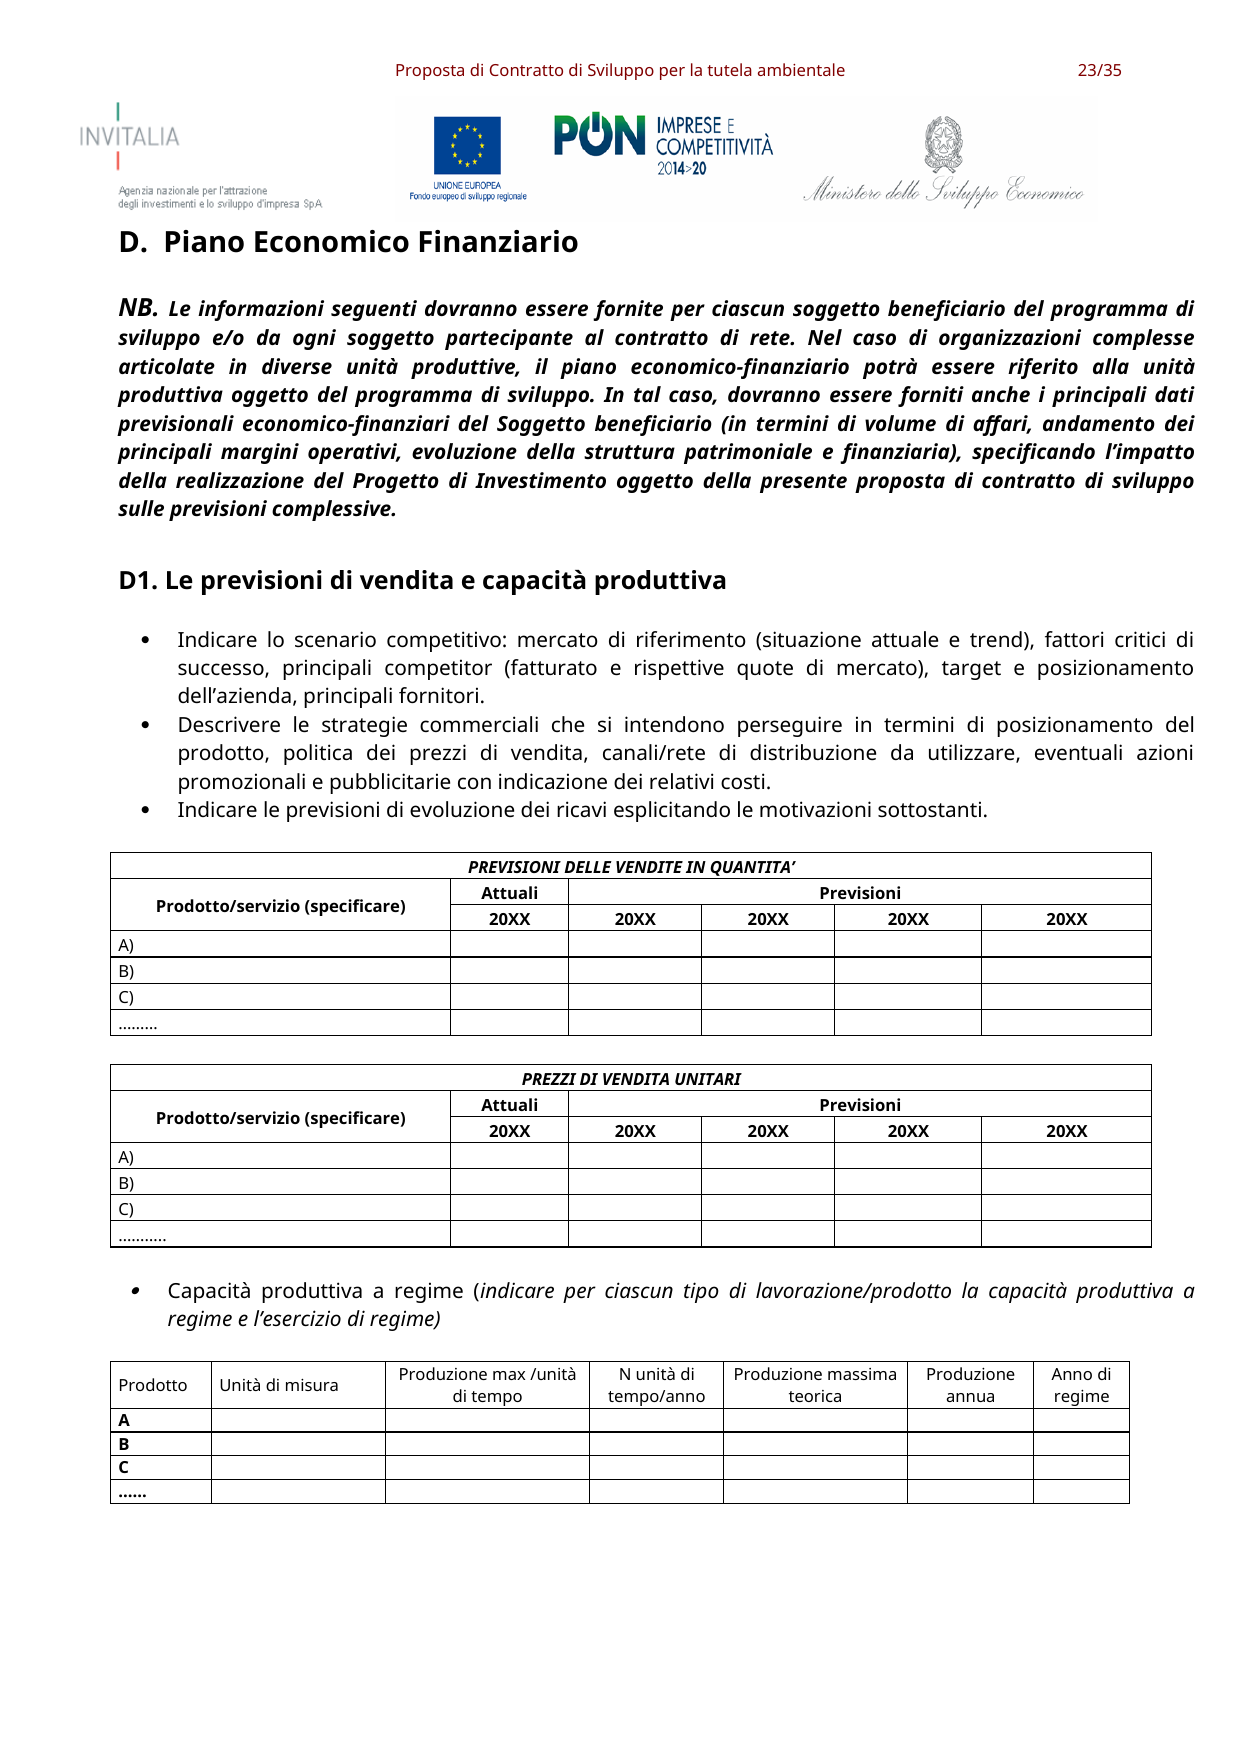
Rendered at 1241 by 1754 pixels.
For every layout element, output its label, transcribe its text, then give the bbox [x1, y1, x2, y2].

table_cell [835, 1169, 981, 1194]
table_cell B) [111, 958, 450, 982]
table_cell [1034, 1433, 1129, 1455]
table_cell ……….. [111, 1221, 450, 1246]
picture [59, 81, 333, 222]
table_cell [702, 1195, 834, 1220]
table_cell [212, 1456, 385, 1479]
table_cell [569, 958, 701, 982]
table_cell [590, 1433, 723, 1455]
table_cell 20XX [569, 1117, 701, 1142]
table_cell [908, 1480, 1033, 1503]
table_cell [451, 1143, 568, 1168]
table_cell [590, 1456, 723, 1479]
table_cell [569, 1195, 701, 1220]
picture [395, 96, 1099, 222]
table_cell 20XX [702, 1117, 834, 1142]
table_cell [908, 1456, 1033, 1479]
table_cell 20XX [702, 905, 834, 930]
table_header Prodotto [111, 1362, 211, 1408]
table_cell A) [111, 1143, 450, 1168]
table_cell Attuali [451, 1091, 568, 1116]
table_cell [212, 1433, 385, 1455]
table_cell [386, 1433, 589, 1455]
table_cell [451, 931, 568, 956]
list Indicare lo scenario competitivo: mercato di riferimento (situazione attuale e trend), fattori critici di successo, principali competitor (fatturato e rispettive quote di mercato), target e posizionamento dell’azienda, principali fornitori. [142, 625, 1196, 710]
table_cell [451, 1221, 568, 1246]
table_cell [982, 1143, 1151, 1168]
table_cell [835, 958, 981, 982]
text D1. Le previsioni di vendita e capacità produttiva [118, 562, 1196, 596]
table_cell [569, 1169, 701, 1194]
table_cell [982, 1195, 1151, 1220]
table_cell ……… [111, 1010, 450, 1034]
text NB. Le informazioni seguenti dovranno essere fornite per ciascun soggetto beneficiario del programma di sviluppo e/o da ogni soggetto partecipante al contratto di rete. Nel caso di organizzazioni complesse articolate in diverse unità produttive, il piano economico-finanziario potrà essere riferito alla unità produttiva oggetto del programma di sviluppo. In tal caso, dovranno essere forniti anche i principali dati previsionali economico-finanziari del Soggetto beneficiario (in termini di volume di affari, andamento dei principali margini operativi, evoluzione della struttura patrimoniale e finanziaria), specificando l’impatto della realizzazione del Progetto di Investimento oggetto della presente proposta di contratto di sviluppo sulle previsioni complessive. [118, 289, 1196, 523]
table_cell 20XX [835, 905, 981, 930]
table_cell [451, 984, 568, 1008]
table_cell [835, 984, 981, 1008]
table_cell [590, 1480, 723, 1503]
table_cell [982, 958, 1151, 982]
table_cell [1034, 1409, 1129, 1431]
table_cell [1034, 1480, 1129, 1503]
table_cell Attuali [451, 879, 568, 904]
table_cell [702, 1169, 834, 1194]
table_header N unità di tempo/anno [590, 1362, 723, 1408]
table_cell [451, 958, 568, 982]
table_cell [982, 931, 1151, 956]
list Indicare le previsioni di evoluzione dei ricavi esplicitando le motivazioni sottostanti. [142, 795, 1196, 824]
table_cell [702, 1143, 834, 1168]
table_cell C) [111, 1195, 450, 1220]
table_cell Previsioni [569, 879, 1151, 904]
table_cell C [111, 1456, 211, 1479]
table_cell [569, 1143, 701, 1168]
table_cell [702, 984, 834, 1008]
table_cell [724, 1456, 907, 1479]
table_cell [386, 1480, 589, 1503]
table_cell [569, 1010, 701, 1034]
table_cell [386, 1409, 589, 1431]
table_cell [724, 1480, 907, 1503]
table_cell [212, 1409, 385, 1431]
table_cell [835, 931, 981, 956]
table_cell Previsioni [569, 1091, 1151, 1116]
table_header Produzione massima teorica [724, 1362, 907, 1408]
table_cell [212, 1480, 385, 1503]
table_cell 20XX [451, 905, 568, 930]
table_cell [702, 931, 834, 956]
table_cell [724, 1433, 907, 1455]
text D. Piano Economico Finanziario [118, 221, 1196, 261]
table_cell Prodotto/servizio (specificare) [111, 1091, 450, 1142]
table_cell B [111, 1433, 211, 1455]
table_cell [569, 984, 701, 1008]
table_header PREZZI DI VENDITA UNITARI [111, 1065, 1151, 1090]
table_cell [702, 958, 834, 982]
table_cell [451, 1169, 568, 1194]
table_cell 20XX [569, 905, 701, 930]
table_cell [451, 1195, 568, 1220]
table_cell [982, 1169, 1151, 1194]
table_cell [569, 1221, 701, 1246]
table_cell 20XX [982, 905, 1151, 930]
table_cell [702, 1221, 834, 1246]
table_cell …… [111, 1480, 211, 1503]
table_cell [835, 1143, 981, 1168]
table_header Produzione annua [908, 1362, 1033, 1408]
table_cell 20XX [982, 1117, 1151, 1142]
table_cell [1034, 1456, 1129, 1479]
table_cell [835, 1195, 981, 1220]
table_cell [590, 1409, 723, 1431]
table_cell Prodotto/servizio (specificare) [111, 879, 450, 930]
table_cell [724, 1409, 907, 1431]
table_header PREVISIONI DELLE VENDITE IN QUANTITA’ [111, 853, 1151, 878]
table_cell [835, 1010, 981, 1034]
table_cell A) [111, 931, 450, 956]
table_cell [982, 1221, 1151, 1246]
list Descrivere le strategie commerciali che si intendono perseguire in termini di posizionamento del prodotto, politica dei prezzi di vendita, canali/rete di distribuzione da utilizzare, eventuali azioni promozionali e pubblicitarie con indicazione dei relativi costi. [142, 710, 1196, 795]
table_cell [908, 1409, 1033, 1431]
table_cell C) [111, 984, 450, 1008]
table_header Produzione max /unità di tempo [386, 1362, 589, 1408]
table_cell 20XX [451, 1117, 568, 1142]
table_cell A [111, 1409, 211, 1431]
table_header Unità di misura [212, 1362, 385, 1408]
list Capacità produttiva a regime (indicare per ciascun tipo di lavorazione/prodotto la capacità produttiva a regime e l’esercizio di regime) [130, 1276, 1196, 1333]
table_cell 20XX [835, 1117, 981, 1142]
table_cell [451, 1010, 568, 1034]
table_header Anno di regime [1034, 1362, 1129, 1408]
table_cell [982, 984, 1151, 1008]
table_cell [386, 1456, 589, 1479]
table_cell [835, 1221, 981, 1246]
table_cell B) [111, 1169, 450, 1194]
table_cell [702, 1010, 834, 1034]
table_cell [569, 931, 701, 956]
table_cell [982, 1010, 1151, 1034]
table_cell [908, 1433, 1033, 1455]
